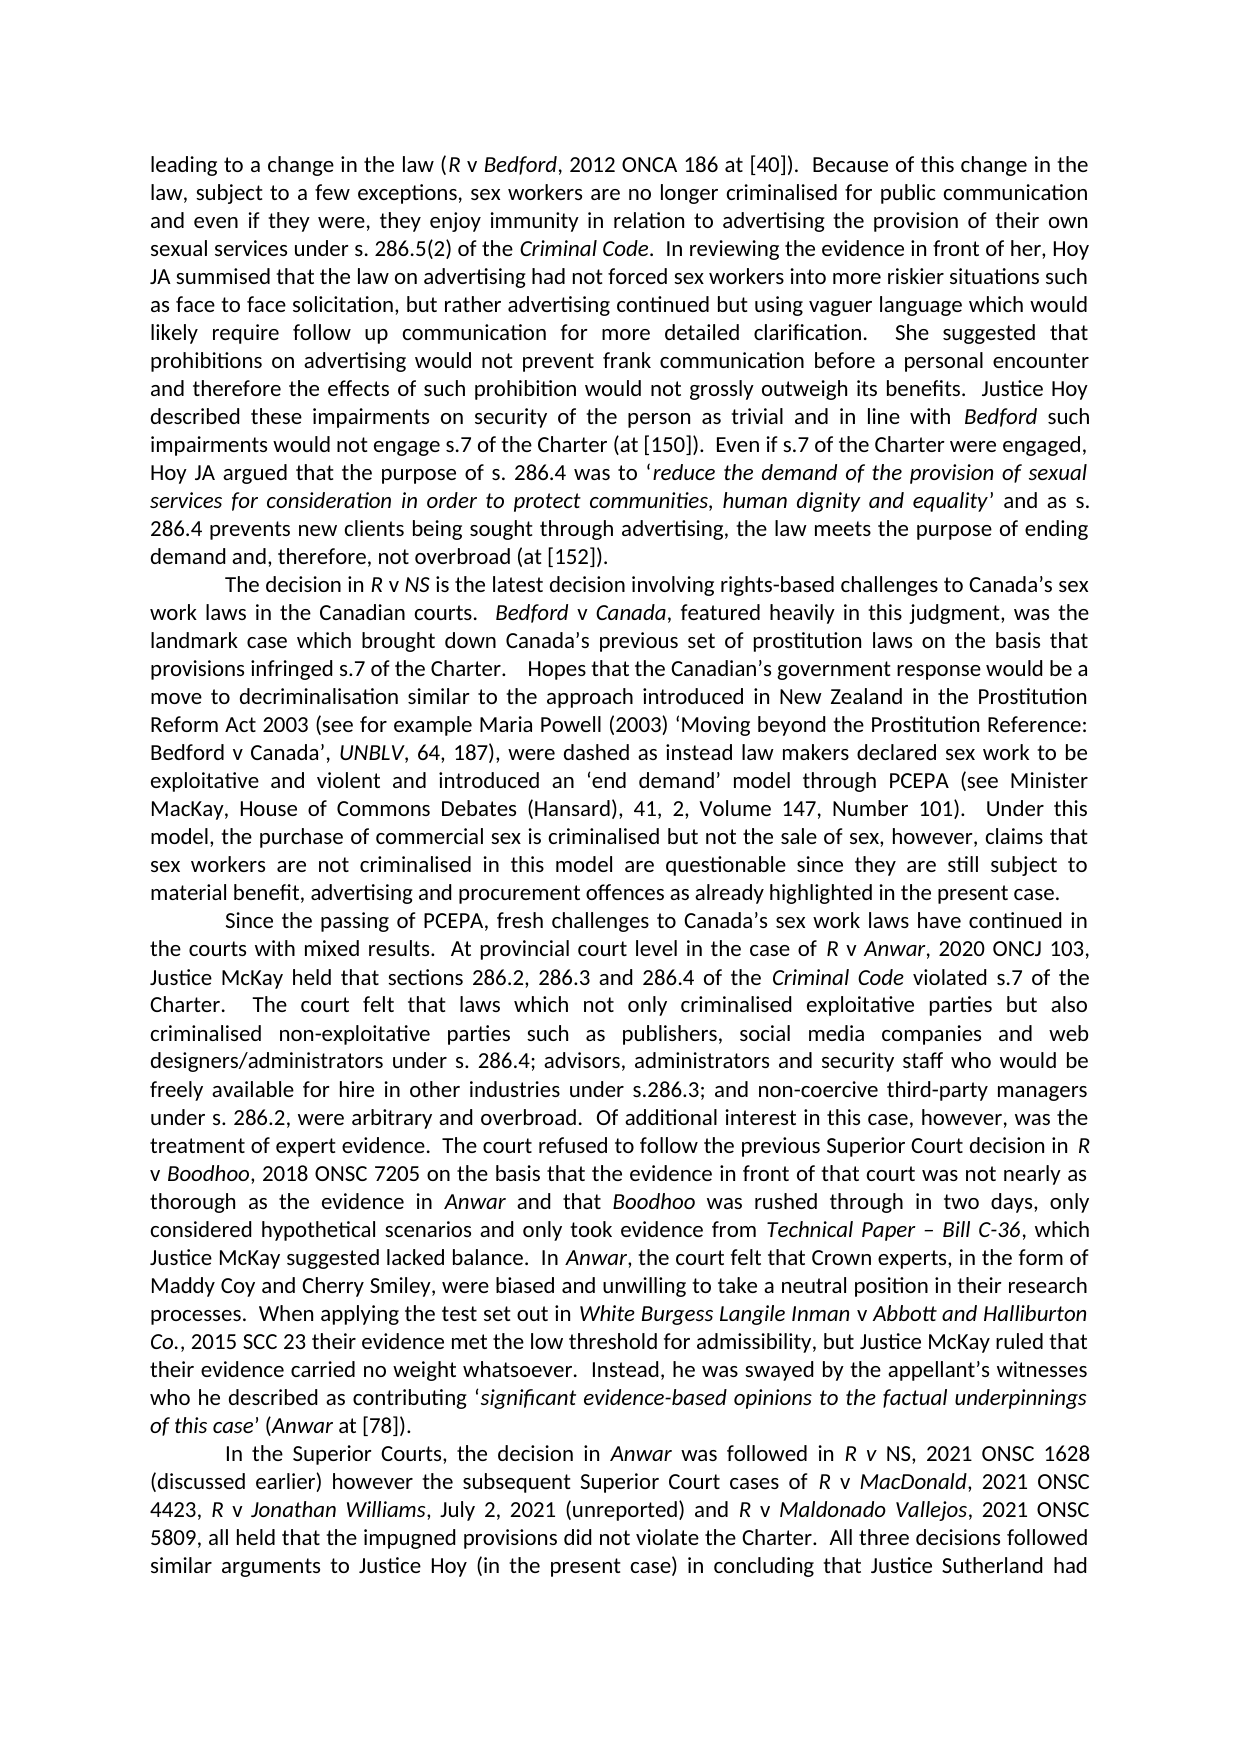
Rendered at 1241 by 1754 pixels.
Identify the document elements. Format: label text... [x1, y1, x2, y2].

text Since the passing of PCEPA, fresh challenges to Canada’s sex work laws have continued in the courts with mixed results. At provincial court level in the case of R v Anwar, 2020 ONCJ 103, Justice McKay held that sections 286.2, 286.3 and 286.4 of the Criminal Code violated s.7 of the Charter. The court felt that laws which not only criminalised exploitative parties but also criminalised non-exploitative parties such as publishers, social media companies and web designers/administrators under s. 286.4; advisors, administrators and security staff who would be freely available for hire in other industries under s.286.3; and non-coercive third-party managers under s. 286.2, were arbitrary and overbroad. Of additional interest in this case, however, was the treatment of expert evidence. The court refused to follow the previous Superior Court decision in R v Boodhoo, 2018 ONSC 7205 on the basis that the evidence in front of that court was not nearly as thorough as the evidence in Anwar and that Boodhoo was rushed through in two days, only considered hypothetical scenarios and only took evidence from Technical Paper – Bill C-36, which Justice McKay suggested lacked balance. In Anwar, the court felt that Crown experts, in the form of Maddy Coy and Cherry Smiley, were biased and unwilling to take a neutral position in their research processes. When applying the test set out in White Burgess Langile Inman v Abbott and Halliburton Co., 2015 SCC 23 their evidence met the low threshold for admissibility, but Justice McKay ruled that their evidence carried no weight whatsoever. Instead, he was swayed by the appellant’s witnesses who he described as contributing ‘significant evidence-based opinions to the factual underpinnings of this case’ (Anwar at [78]). [150, 907, 1090, 1439]
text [150, 150, 1090, 570]
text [150, 1439, 1090, 1579]
text The decision in R v NS is the latest decision involving rights-based challenges to Canada’s sex work laws in the Canadian courts. Bedford v Canada, featured heavily in this judgment, was the landmark case which brought down Canada’s previous set of prostitution laws on the basis that provisions infringed s.7 of the Charter. Hopes that the Canadian’s government response would be a move to decriminalisation similar to the approach introduced in New Zealand in the Prostitution Reform Act 2003 (see for example Maria Powell (2003) ‘Moving beyond the Prostitution Reference: Bedford v Canada’, UNBLV, 64, 187), were dashed as instead law makers declared sex work to be exploitative and violent and introduced an ‘end demand’ model through PCEPA (see Minister MacKay, House of Commons Debates (Hansard), 41, 2, Volume 147, Number 101). Under this model, the purchase of commercial sex is criminalised but not the sale of sex, however, claims that sex workers are not criminalised in this model are questionable since they are still subject to material benefit, advertising and procurement offences as already highlighted in the present case. [150, 570, 1090, 907]
